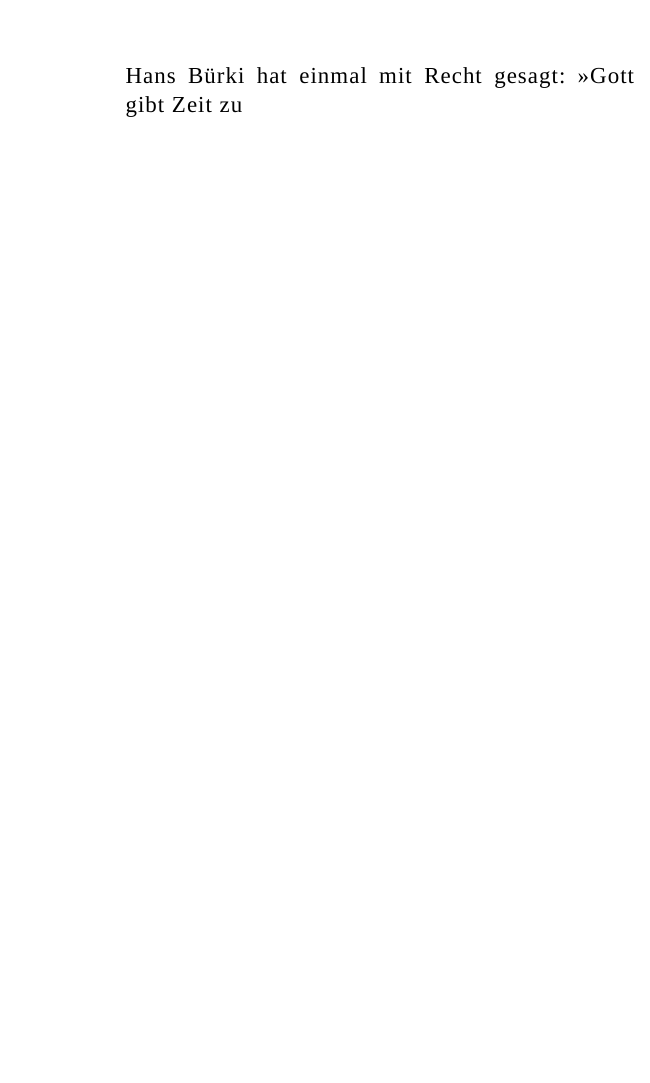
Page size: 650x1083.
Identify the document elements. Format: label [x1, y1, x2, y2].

text [125, 59, 635, 118]
